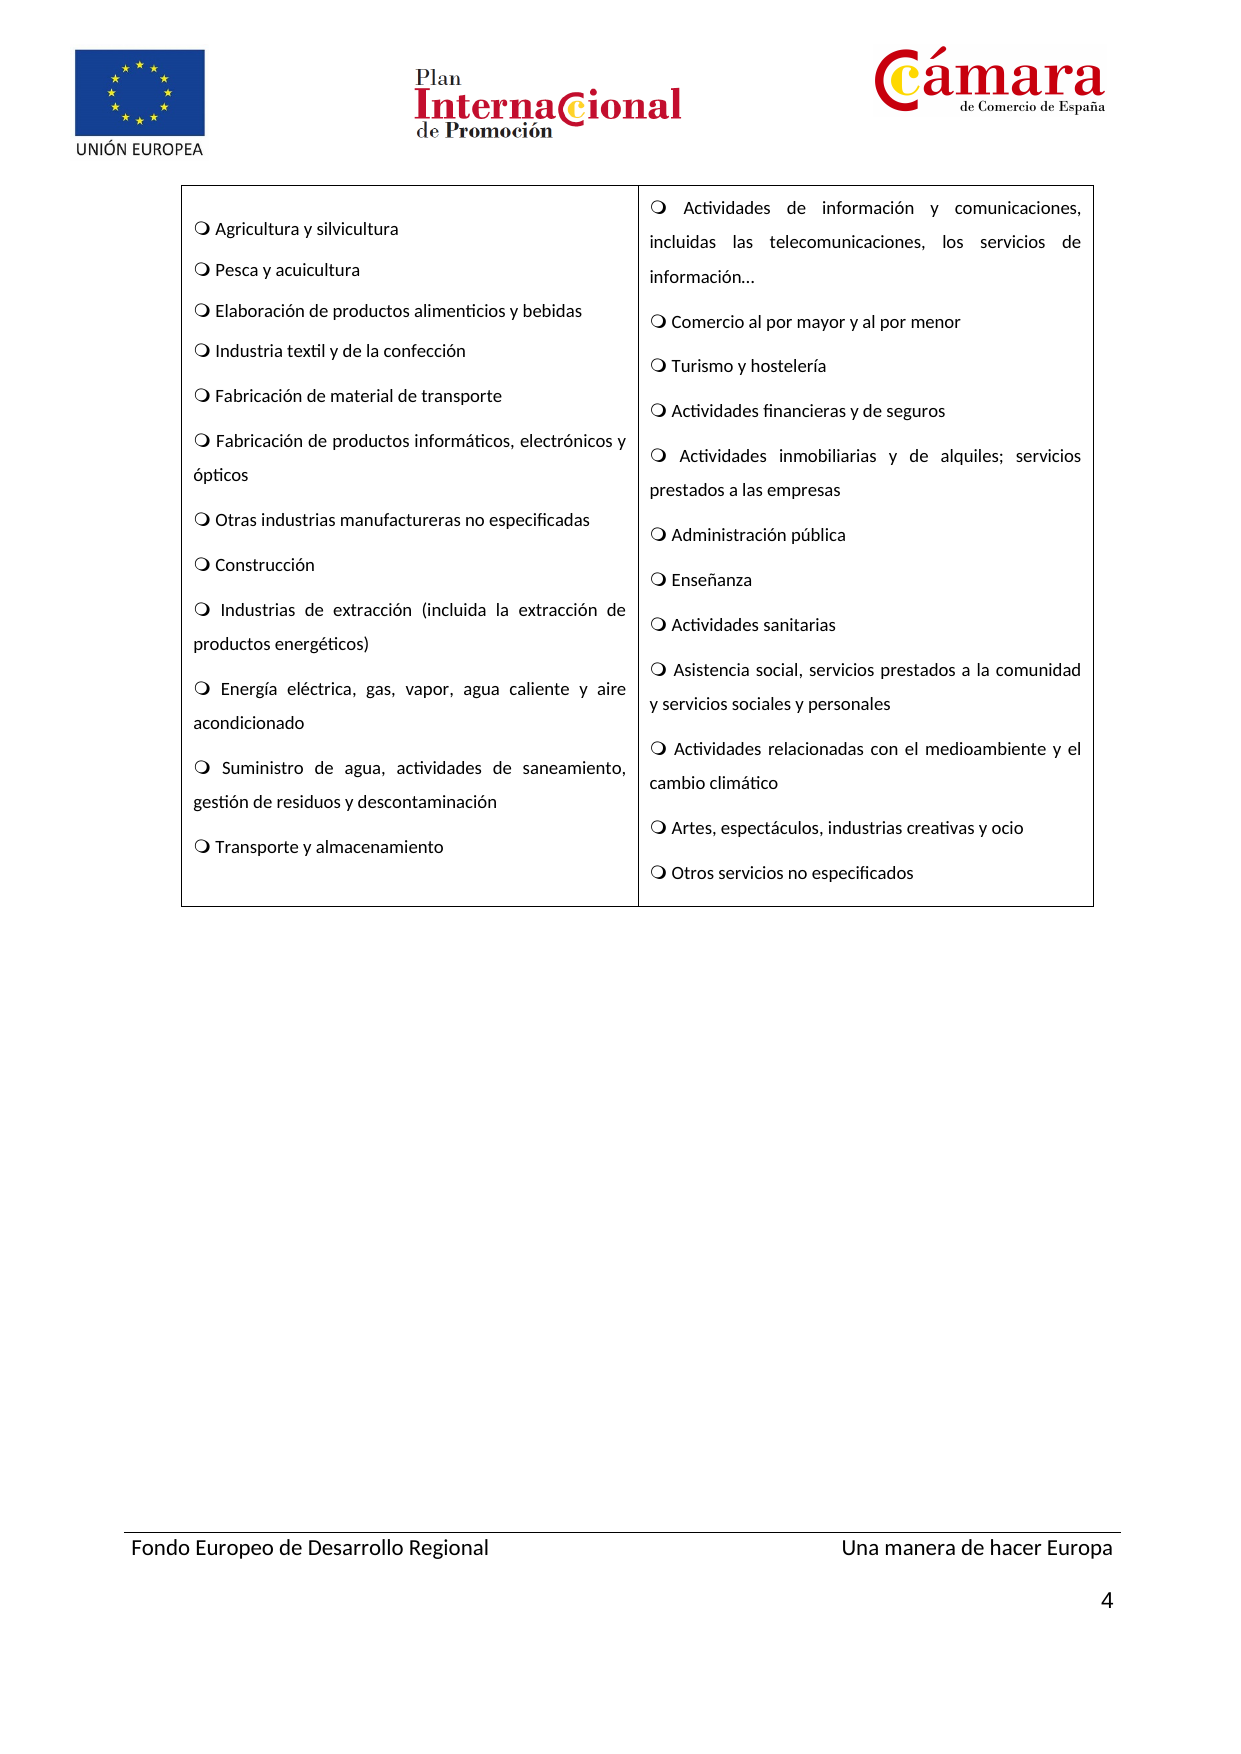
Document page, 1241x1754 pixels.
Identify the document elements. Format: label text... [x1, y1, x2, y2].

table_header Agricultura y silvicultura Pesca y acuicultura Elaboración de productos alimenticios y bebidas Industria textil y de la confección Fabricación de material de transporte Fabricación de productos informáticos, electrónicos y ópticos Otras industrias manufactureras no especificadas Construcción Industrias de extracción (incluida la extracción de productos energéticos) Energía eléctrica, gas, vapor, agua caliente y aire acondicionado Suministro de agua, actividades de saneamiento, gestión de residuos y descontaminación Transporte y almacenamiento [182, 186, 638, 906]
picture [70, 44, 209, 161]
table_header Actividades de información y comunicaciones, incluidas las telecomunicaciones, los servicios de información… Comercio al por mayor y al por menor Turismo y hostelería Actividades financieras y de seguros Actividades inmobiliarias y de alquiles; servicios prestados a las empresas Administración pública Enseñanza Actividades sanitarias Asistencia social, servicios prestados a la comunidad y servicios sociales y personales Actividades relacionadas con el medioambiente y el cambio climático Artes, espectáculos, industrias creativas y ocio Otros servicios no especificados [639, 186, 1093, 906]
picture [873, 44, 1107, 117]
